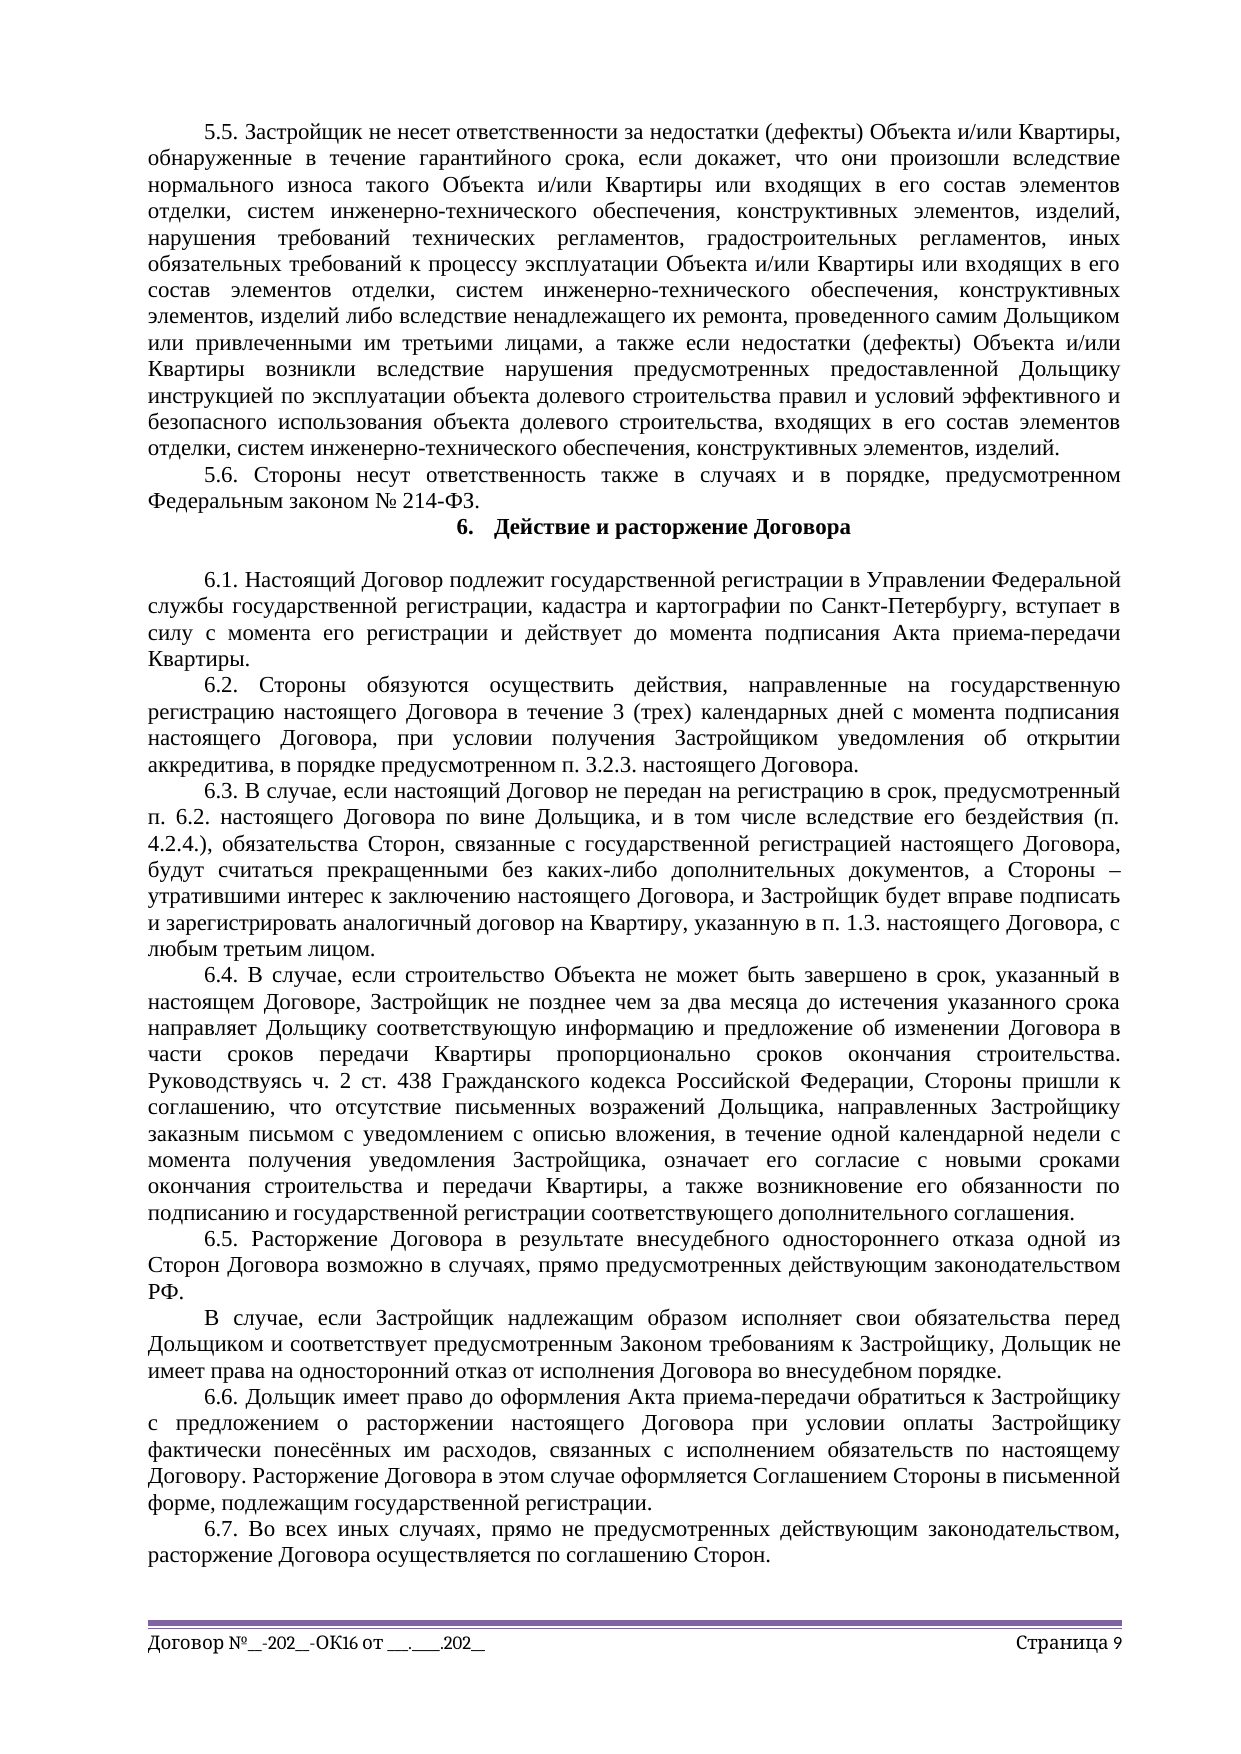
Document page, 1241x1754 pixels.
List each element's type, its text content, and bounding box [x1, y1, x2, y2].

text 6.5. Расторжение Договора в результате внесудебного одностороннего отказа одной из Сторон Договора возможно в случаях, прямо предусмотренных действующим законодательством РФ. [148, 1225, 1122, 1304]
text 6.2. Стороны обязуются осуществить действия, направленные на государственную регистрацию настоящего Договора в течение 3 (трех) календарных дней с момента подписания настоящего Договора, при условии получения Застройщиком уведомления об открытии аккредитива, в порядке предусмотренном п. 3.2.3. настоящего Договора. [148, 672, 1122, 777]
text 5.5. Застройщик не несет ответственности за недостатки (дефекты) Объекта и/или Квартиры, обнаруженные в течение гарантийного срока, если докажет, что они произошли вследствие нормального износа такого Объекта и/или Квартиры или входящих в его состав элементов отделки, систем инженерно-технического обеспечения, конструктивных элементов, изделий, нарушения требований технических регламентов, градостроительных регламентов, иных обязательных требований к процессу эксплуатации Объекта и/или Квартиры или входящих в его состав элементов отделки, систем инженерно-технического обеспечения, конструктивных элементов, изделий либо вследствие ненадлежащего их ремонта, проведенного самим Дольщиком или привлеченными им третьими лицами, а также если недостатки (дефекты) Объекта и/или Квартиры возникли вследствие нарушения предусмотренных предоставленной Дольщику инструкцией по эксплуатации объекта долевого строительства правил и условий эффективного и безопасного использования объекта долевого строительства, входящих в его состав элементов отделки, систем инженерно-технического обеспечения, конструктивных элементов, изделий. [148, 118, 1122, 461]
list Действие и расторжение Договора [185, 513, 1122, 540]
text 6.6. Дольщик имеет право до оформления Акта приема-передачи обратиться к Застройщику с предложением о расторжении настоящего Договора при условии оплаты Застройщику фактически понесённых им расходов, связанных с исполнением обязательств по настоящему Договору. Расторжение Договора в этом случае оформляется Соглашением Стороны в письменной форме, подлежащим государственной регистрации. [148, 1383, 1122, 1515]
text 6.7. Во всех иных случаях, прямо не предусмотренных действующим законодательством, расторжение Договора осуществляется по соглашению Сторон. [148, 1515, 1122, 1568]
text 6.3. В случае, если настоящий Договор не передан на регистрацию в срок, предусмотренный п. 6.2. настоящего Договора по вине Дольщика, и в том числе вследствие его бездействия (п. 4.2.4.), обязательства Сторон, связанные с государственной регистрацией настоящего Договора, будут считаться прекращенными без каких-либо дополнительных документов, а Стороны – утратившими интерес к заключению настоящего Договора, и Застройщик будет вправе подписать и зарегистрировать аналогичный договор на Квартиру, указанную в п. 1.3. настоящего Договора, с любым третьим лицом. [148, 777, 1122, 961]
text 5.6. Стороны несут ответственность также в случаях и в порядке, предусмотренном Федеральным законом № 214-ФЗ. [148, 461, 1122, 513]
text 6.4. В случае, если строительство Объекта не может быть завершено в срок, указанный в настоящем Договоре, Застройщик не позднее чем за два месяца до истечения указанного срока направляет Дольщику соответствующую информацию и предложение об изменении Договора в части сроков передачи Квартиры пропорционально сроков окончания строительства. Руководствуясь ч. 2 ст. 438 Гражданского кодекса Российской Федерации, Стороны пришли к соглашению, что отсутствие письменных возражений Дольщика, направленных Застройщику заказным письмом с уведомлением с описью вложения, в течение одной календарной недели с момента получения уведомления Застройщика, означает его согласие с новыми сроками окончания строительства и передачи Квартиры, а также возникновение его обязанности по подписанию и государственной регистрации соответствующего дополнительного соглашения. [148, 961, 1122, 1225]
text В случае, если Застройщик надлежащим образом исполняет свои обязательства перед Дольщиком и соответствует предусмотренным Законом требованиям к Застройщику, Дольщик не имеет права на односторонний отказ от исполнения Договора во внесудебном порядке. [148, 1304, 1122, 1383]
text 6.1. Настоящий Договор подлежит государственной регистрации в Управлении Федеральной службы государственной регистрации, кадастра и картографии по Санкт-Петербургу, вступает в силу с момента его регистрации и действует до момента подписания Акта приема-передачи Квартиры. [148, 566, 1122, 672]
